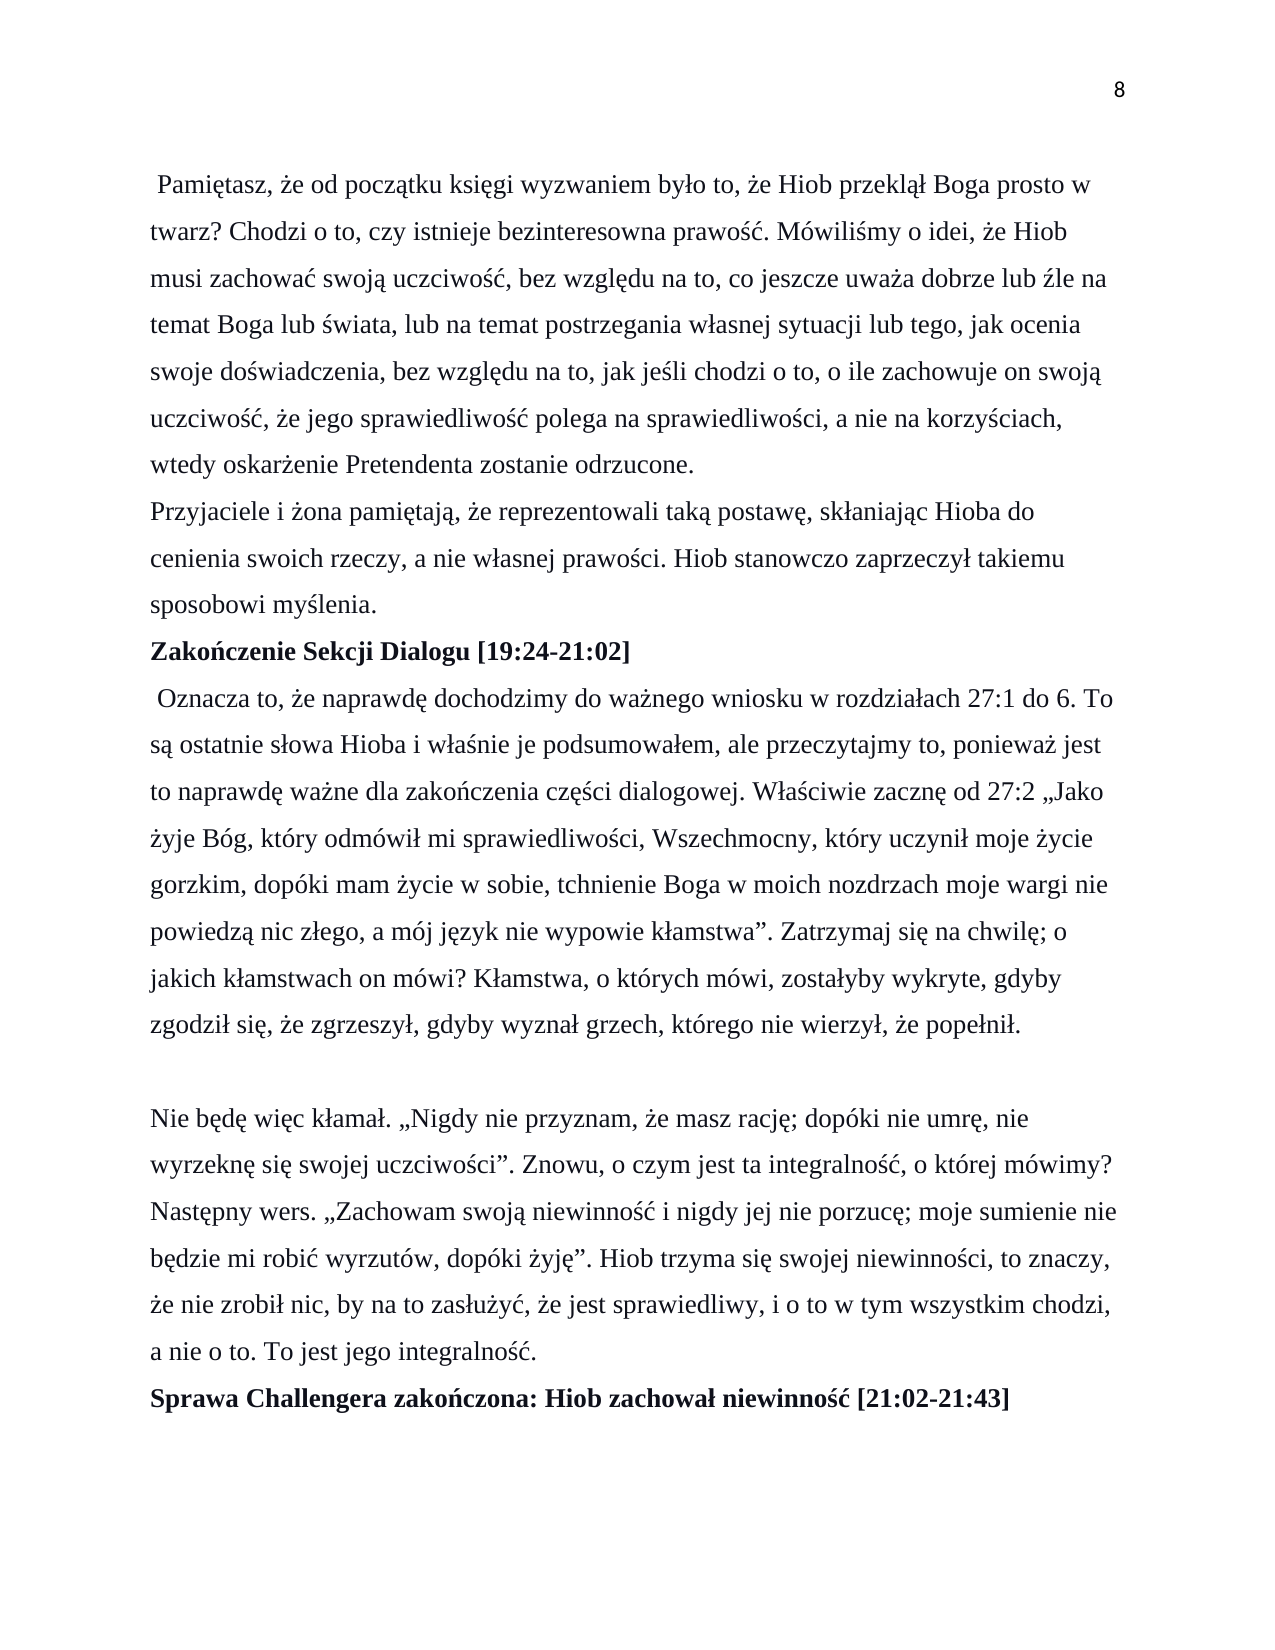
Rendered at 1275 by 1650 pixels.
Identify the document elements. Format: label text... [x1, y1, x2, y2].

text Pamiętasz, że od początku księgi wyzwaniem było to, że Hiob przeklął Boga prosto w twarz? Chodzi o to, czy istnieje bezinteresowna prawość. Mówiliśmy o idei, że Hiob musi zachować swoją uczciwość, bez względu na to, co jeszcze uważa dobrze lub źle na temat Boga lub świata, lub na temat postrzegania własnej sytuacji lub tego, jak ocenia swoje doświadczenia, bez względu na to, jak jeśli chodzi o to, o ile zachowuje on swoją uczciwość, że jego sprawiedliwość polega na sprawiedliwości, a nie na korzyściach, wtedy oskarżenie Pretendenta zostanie odrzucone. [150, 169, 1125, 480]
text Nie będę więc kłamał. „Nigdy nie przyznam, że masz rację; dopóki nie umrę, nie wyrzeknę się swojej uczciwości”. Znowu, o czym jest ta integralność, o której mówimy? Następny wers. „Zachowam swoją niewinność i nigdy jej nie porzucę; moje sumienie nie będzie mi robić wyrzutów, dopóki żyję”. Hiob trzyma się swojej niewinności, to znaczy, że nie zrobił nic, by na to zasłużyć, że jest sprawiedliwy, i o to w tym wszystkim chodzi, a nie o to. To jest jego integralność. [150, 1102, 1125, 1366]
text Zakończenie Sekcji Dialogu [19:24-21:02] [150, 635, 1125, 666]
text Przyjaciele i żona pamiętają, że reprezentowali taką postawę, skłaniając Hioba do cenienia swoich rzeczy, a nie własnej prawości. Hiob stanowczo zaprzeczył takiemu sposobowi myślenia. [150, 495, 1125, 620]
text Oznacza to, że naprawdę dochodzimy do ważnego wniosku w rozdziałach 27:1 do 6. To są ostatnie słowa Hioba i właśnie je podsumowałem, ale przeczytajmy to, ponieważ jest to naprawdę ważne dla zakończenia części dialogowej. Właściwie zacznę od 27:2 „Jako żyje Bóg, który odmówił mi sprawiedliwości, Wszechmocny, który uczynił moje życie gorzkim, dopóki mam życie w sobie, tchnienie Boga w moich nozdrzach moje wargi nie powiedzą nic złego, a mój język nie wypowie kłamstwa”. Zatrzymaj się na chwilę; o jakich kłamstwach on mówi? Kłamstwa, o których mówi, zostałyby wykryte, gdyby zgodził się, że zgrzeszył, gdyby wyznał grzech, którego nie wierzył, że popełnił. [150, 682, 1125, 1040]
text Sprawa Challengera zakończona: Hiob zachował niewinność [21:02-21:43] [150, 1382, 1125, 1413]
